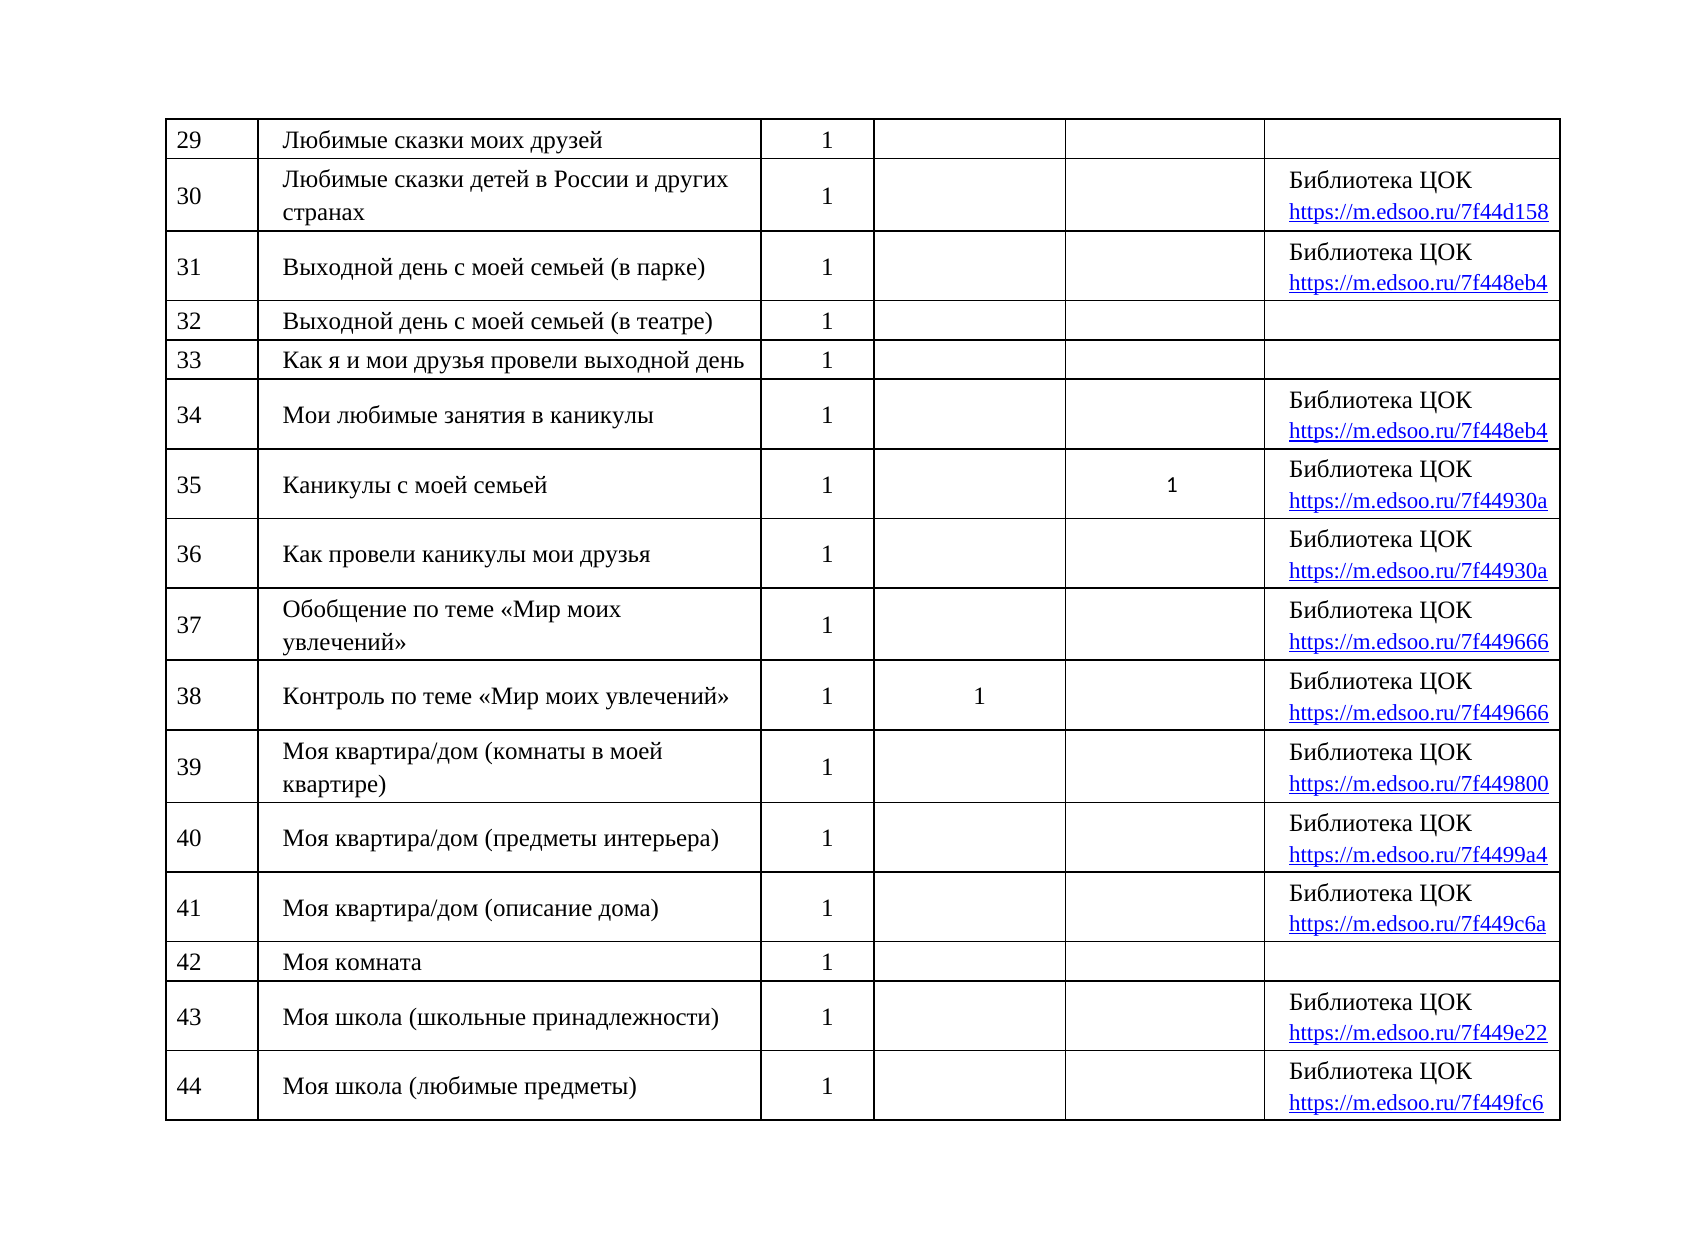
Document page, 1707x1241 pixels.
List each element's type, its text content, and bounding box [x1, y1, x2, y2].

table_cell 1 [762, 341, 873, 378]
table_cell [1066, 159, 1264, 230]
table_cell 39 [167, 731, 257, 801]
table_cell 1 [762, 982, 873, 1049]
table_cell 43 [167, 982, 257, 1049]
table_cell 37 [167, 589, 257, 659]
table_cell [1066, 120, 1264, 157]
table_cell [1066, 873, 1264, 941]
table_cell Любимые сказки детей в России и других странах [259, 159, 760, 230]
table_cell Моя квартира/дом (комнаты в моей квартире) [259, 731, 760, 801]
table_cell [1066, 519, 1264, 587]
table_cell Библиотека ЦОК https://m.edsoo.ru/7f449800 [1265, 731, 1559, 801]
table_cell [875, 803, 1065, 871]
table_cell 1 [762, 120, 873, 157]
table_cell 41 [167, 873, 257, 941]
table_cell 44 [167, 1051, 257, 1119]
table_cell Обобщение по теме «Мир моих увлечений» [259, 589, 760, 659]
table_cell Любимые сказки моих друзей [259, 120, 760, 157]
table_cell 1 [762, 803, 873, 871]
table_cell 1 [762, 380, 873, 448]
table_cell Каникулы с моей семьей [259, 450, 760, 517]
table_cell Библиотека ЦОК https://m.edsoo.ru/7f4499a4 [1265, 803, 1559, 871]
table_cell [1265, 120, 1559, 157]
table_cell [1265, 341, 1559, 378]
table_cell Библиотека ЦОК https://m.edsoo.ru/7f44d158 [1265, 159, 1559, 230]
table_cell 42 [167, 942, 257, 980]
table_cell [1066, 232, 1264, 299]
table_cell [875, 301, 1065, 339]
table_cell 1 [875, 661, 1065, 729]
table_cell [875, 589, 1065, 659]
table_cell [875, 232, 1065, 299]
table_cell [875, 120, 1065, 157]
table_cell 34 [167, 380, 257, 448]
table_cell Библиотека ЦОК https://m.edsoo.ru/7f449666 [1265, 589, 1559, 659]
table_cell [1066, 731, 1264, 801]
table_cell Библиотека ЦОК https://m.edsoo.ru/7f448eb4 [1265, 232, 1559, 299]
table_cell 1 [762, 301, 873, 339]
table_cell 1 [762, 661, 873, 729]
table_cell [1066, 301, 1264, 339]
table_cell [1066, 942, 1264, 980]
table_cell [1066, 803, 1264, 871]
table_cell 1 [762, 450, 873, 517]
table_cell Библиотека ЦОК https://m.edsoo.ru/7f449e22 [1265, 982, 1559, 1049]
table_cell [875, 731, 1065, 801]
table_cell [875, 519, 1065, 587]
table_cell [1066, 982, 1264, 1049]
table_cell Как я и мои друзья провели выходной день [259, 341, 760, 378]
table_cell [875, 1051, 1065, 1119]
table_cell Библиотека ЦОК https://m.edsoo.ru/7f449666 [1265, 661, 1559, 729]
table_cell Моя квартира/дом (предметы интерьера) [259, 803, 760, 871]
table_cell Моя комната [259, 942, 760, 980]
table_cell 31 [167, 232, 257, 299]
table_cell [1265, 942, 1559, 980]
table_cell 1 [762, 519, 873, 587]
table_cell [875, 873, 1065, 941]
table_cell [1066, 589, 1264, 659]
table_cell [1066, 1051, 1264, 1119]
table_cell [875, 942, 1065, 980]
table_cell [1265, 301, 1559, 339]
table_cell Как провели каникулы мои друзья [259, 519, 760, 587]
table_cell [1066, 380, 1264, 448]
table_cell 1 [762, 589, 873, 659]
table_cell 1 [762, 232, 873, 299]
table_cell Контроль по теме «Мир моих увлечений» [259, 661, 760, 729]
table_cell 30 [167, 159, 257, 230]
table_cell 35 [167, 450, 257, 517]
table_cell Моя школа (школьные принадлежности) [259, 982, 760, 1049]
table_cell 1 [762, 1051, 873, 1119]
table_cell 29 [167, 120, 257, 157]
table_cell Мои любимые занятия в каникулы [259, 380, 760, 448]
table_cell [875, 341, 1065, 378]
table_cell Моя квартира/дом (описание дома) [259, 873, 760, 941]
table_cell [1066, 661, 1264, 729]
table_cell 38 [167, 661, 257, 729]
table_cell 33 [167, 341, 257, 378]
table_cell [875, 982, 1065, 1049]
table_cell 1 [762, 159, 873, 230]
table_cell 1 [762, 873, 873, 941]
table_cell Моя школа (любимые предметы) [259, 1051, 760, 1119]
table_cell Библиотека ЦОК https://m.edsoo.ru/7f44930a [1265, 450, 1559, 517]
table_cell [1066, 341, 1264, 378]
table_cell 1 [1066, 450, 1264, 517]
table_cell [875, 450, 1065, 517]
table_cell Выходной день с моей семьей (в парке) [259, 232, 760, 299]
table_cell Выходной день с моей семьей (в театре) [259, 301, 760, 339]
table_cell 36 [167, 519, 257, 587]
table_cell 1 [762, 942, 873, 980]
table_cell Библиотека ЦОК https://m.edsoo.ru/7f448eb4 [1265, 380, 1559, 448]
table_cell [875, 380, 1065, 448]
table_cell 1 [762, 731, 873, 801]
table_cell 40 [167, 803, 257, 871]
table_cell Библиотека ЦОК https://m.edsoo.ru/7f449c6a [1265, 873, 1559, 941]
table_cell 32 [167, 301, 257, 339]
table_cell [875, 159, 1065, 230]
table_cell Библиотека ЦОК https://m.edsoo.ru/7f449fc6 [1265, 1051, 1559, 1119]
table_cell Библиотека ЦОК https://m.edsoo.ru/7f44930a [1265, 519, 1559, 587]
